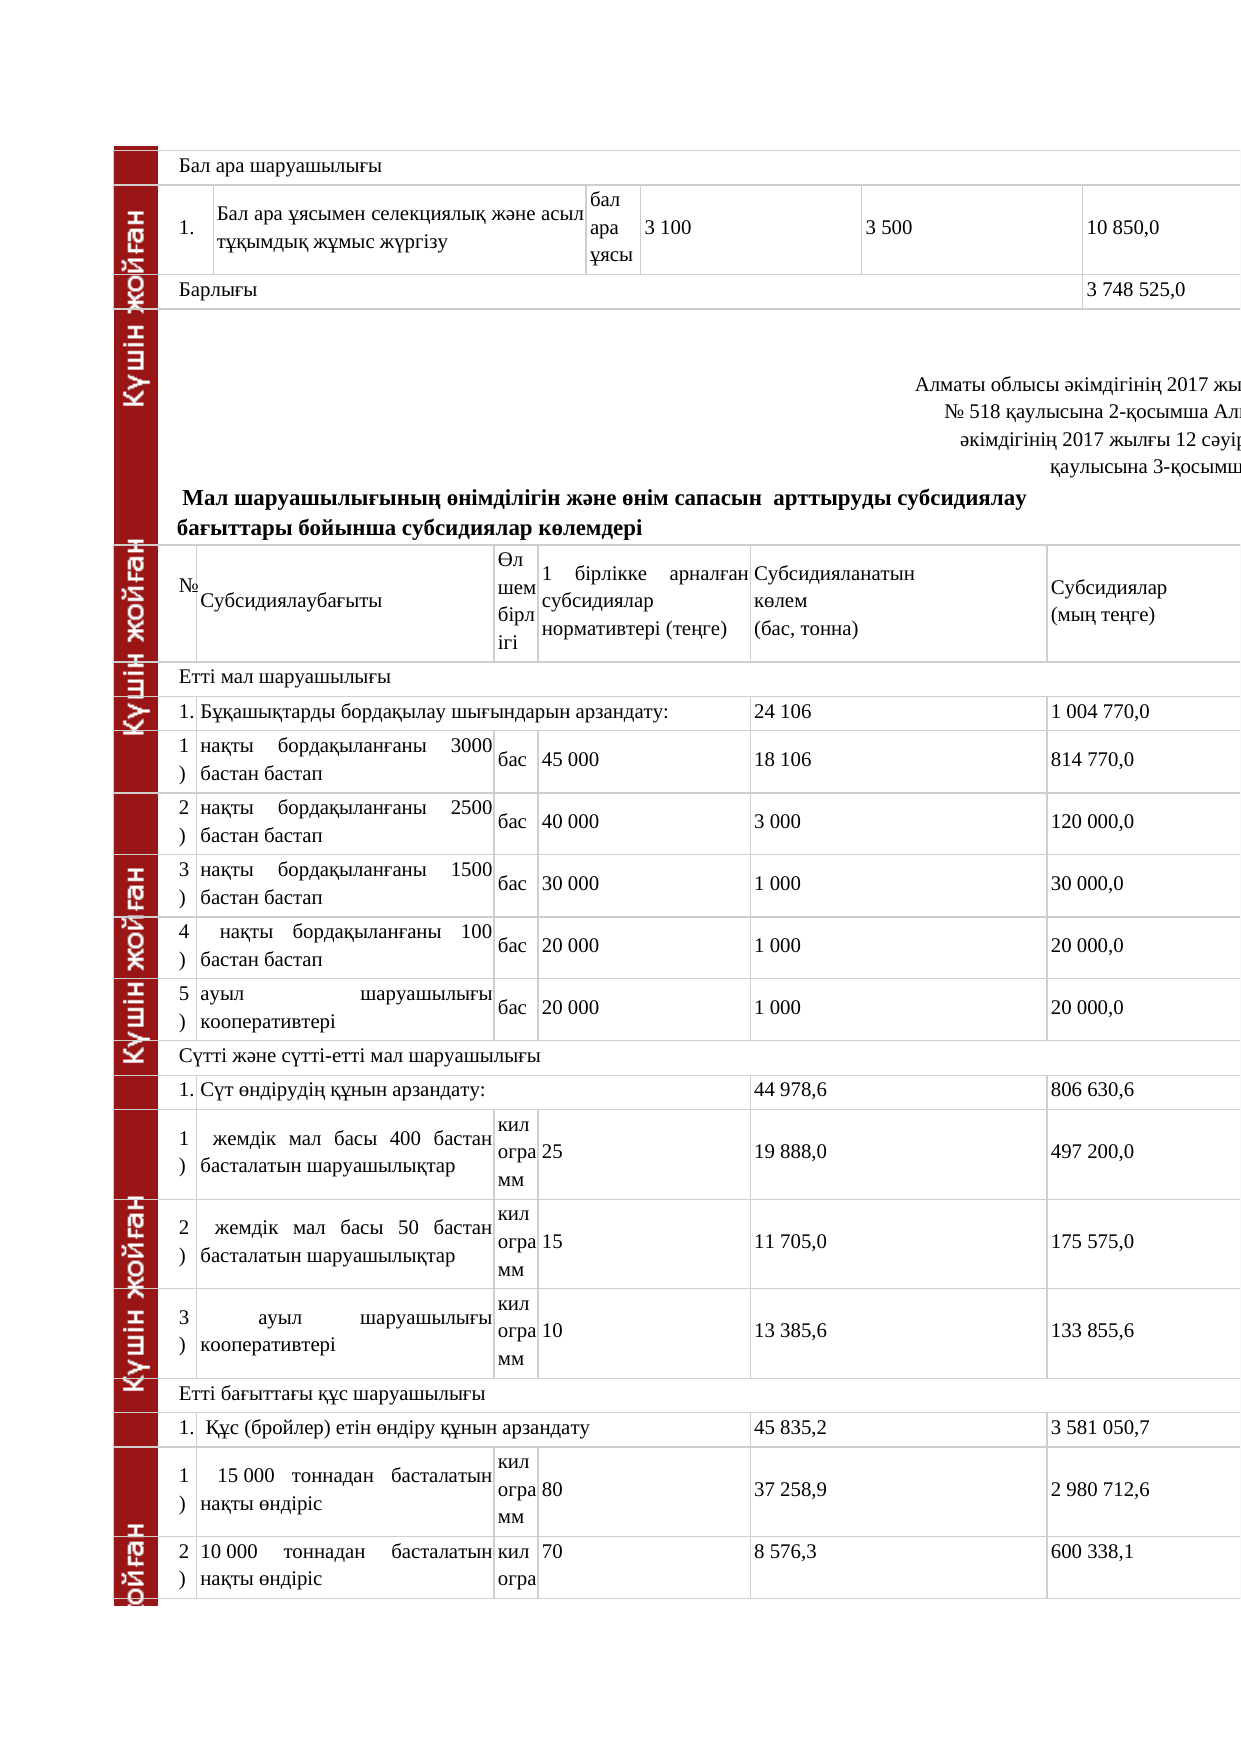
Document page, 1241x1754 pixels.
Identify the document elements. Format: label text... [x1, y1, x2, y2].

table_cell 15 000 тоннадан басталатын нақты өндіріс [197, 1448, 493, 1536]
table_cell нақты бордақыланғаны 2500 бастан бастап [197, 794, 493, 854]
picture [114, 1599, 158, 1606]
table_cell 1) [114, 731, 196, 792]
table_cell 2) [114, 1537, 196, 1598]
table_cell килограмм [495, 1200, 537, 1288]
table_cell 30 000 [539, 855, 750, 916]
table_header Субсидияланатын көлем (бас, тонна) [751, 546, 1046, 661]
table_cell 18 106 [751, 731, 1046, 792]
table_cell бас [495, 794, 537, 854]
table_cell килограмм [495, 1448, 537, 1536]
table_cell 19 888,0 [751, 1110, 1046, 1198]
table_cell Бал ара шаруашылығы [114, 151, 1240, 184]
table_cell бас [495, 731, 537, 792]
table_cell 10 [539, 1289, 750, 1378]
table_cell килограмм [495, 1110, 537, 1198]
table_cell 25 [539, 1110, 750, 1198]
table_cell 80 [539, 1448, 750, 1536]
table_cell 37 258,9 [751, 1448, 1046, 1536]
table_cell 13 385,6 [751, 1289, 1046, 1378]
table_cell 1. [114, 186, 213, 274]
table_cell 1 004 770,0 [1048, 697, 1240, 730]
table_cell 20 000,0 [1048, 979, 1240, 1040]
table_cell 15 [539, 1200, 750, 1288]
table_cell 497 200,0 [1048, 1110, 1240, 1198]
table_cell бас [495, 855, 537, 916]
table_header 1 бірлікке арналған субсидиялар нормативтері (теңге) [539, 546, 750, 661]
table_cell Сүтті және сүтті-етті мал шаруашылығы [114, 1041, 1240, 1074]
table_cell Бұқашықтарды бордақылау шығындарын арзандату: [197, 697, 750, 730]
table_cell Етті мал шаруашылығы [114, 663, 1240, 696]
table_cell 120 000,0 [1048, 794, 1240, 854]
table_cell 4) [114, 918, 196, 978]
table_cell бал ара ұясы [587, 186, 640, 274]
table_cell 2 980 712,6 [1048, 1448, 1240, 1536]
table_cell 2) [114, 1200, 196, 1288]
table_cell 20 000 [539, 979, 750, 1040]
table_cell 3) [114, 855, 196, 916]
table_cell 3 100 [641, 186, 861, 274]
table_header Өлшем бірлігі [495, 546, 537, 661]
table_cell 20 000,0 [1048, 918, 1240, 978]
table_cell 3 748 525,0 [1083, 275, 1240, 308]
text Мал шаруашылығының өнiмдiлiгiн және өнім сапасын арттыруды субсидиялау бағыттары бойынша субсидиялар көлемдері [112, 484, 1128, 540]
table_header № [114, 546, 196, 661]
table_cell 5) [114, 979, 196, 1040]
table_cell 814 770,0 [1048, 731, 1240, 792]
table_cell 10 850,0 [1083, 186, 1240, 274]
table_cell 3 500 [862, 186, 1082, 274]
picture [114, 310, 158, 370]
table_header [101, 370, 912, 484]
table_cell 1. [114, 1076, 196, 1109]
table_cell 3) [114, 1289, 196, 1378]
table_header Субсидиялар сомасы (мың теңге) [1048, 546, 1240, 661]
table_cell 1. [114, 697, 196, 730]
table_header Субсидиялаубағыты [197, 546, 493, 661]
table_cell 3 000 [751, 794, 1046, 854]
table_cell 70 [539, 1537, 750, 1598]
table_cell Құс (бройлер) етін өндіру құнын арзандату [197, 1413, 750, 1446]
table_cell 40 000 [539, 794, 750, 854]
table_cell ауыл шаруашылығы кооперативтері [197, 979, 493, 1040]
table_cell бас [495, 918, 537, 978]
table_cell ауыл шаруашылығы кооперативтері [197, 1289, 493, 1378]
table_cell бас [495, 979, 537, 1040]
table_cell 806 630,6 [1048, 1076, 1240, 1109]
table_cell Бал ара ұясымен селекциялық және асыл тұқымдық жұмыс жүргізу [214, 186, 585, 274]
table_cell Сүт өндірудің құнын арзандату: [197, 1076, 750, 1109]
table_cell 30 000,0 [1048, 855, 1240, 916]
table_cell 133 855,6 [1048, 1289, 1240, 1378]
table_cell 1. [114, 1413, 196, 1446]
table_cell жемдік мал басы 400 бастан басталатын шаруашылықтар [197, 1110, 493, 1198]
picture [114, 146, 158, 150]
table_cell 1 000 [751, 855, 1046, 916]
table_cell Барлығы [114, 275, 1082, 308]
table_cell 11 705,0 [751, 1200, 1046, 1288]
table_cell килограмм [495, 1537, 537, 1598]
picture [114, 540, 158, 544]
table_cell 8 576,3 [751, 1537, 1046, 1598]
table_cell 20 000 [539, 918, 750, 978]
table_cell 44 978,6 [751, 1076, 1046, 1109]
table_header Алматы облысы әкімдігінің 2017 жылғы "24" қараша № 518 қаулысына 2-қосымша Алматы облысы әкімдігінің 2017 жылғы 12 сәуірдегі № 149 қаулысына 3-қосымша [912, 370, 1240, 484]
table_cell 1 000 [751, 979, 1046, 1040]
table_cell 24 106 [751, 697, 1046, 730]
table_cell 2) [114, 794, 196, 854]
table_cell 1) [114, 1110, 196, 1198]
table_cell 45 000 [539, 731, 750, 792]
table_cell килограмм [495, 1289, 537, 1378]
table_cell 1 000 [751, 918, 1046, 978]
table_cell 600 338,1 [1048, 1537, 1240, 1598]
table_cell 3 581 050,7 [1048, 1413, 1240, 1446]
table_cell жемдік мал басы 50 бастан басталатын шаруашылықтар [197, 1200, 493, 1288]
table_cell нақты бордақыланғаны 3000 бастан бастап [197, 731, 493, 792]
table_cell 175 575,0 [1048, 1200, 1240, 1288]
table_cell нақты бордақыланғаны 1500 бастан бастап [197, 855, 493, 916]
table_cell 10 000 тоннадан басталатын нақты өндіріс [197, 1537, 493, 1598]
table_cell 45 835,2 [751, 1413, 1046, 1446]
table_cell Етті бағыттағы құс шаруашылығы [114, 1379, 1240, 1412]
table_cell нақты бордақыланғаны 100 бастан бастап [197, 918, 493, 978]
table_cell 1) [114, 1448, 196, 1536]
